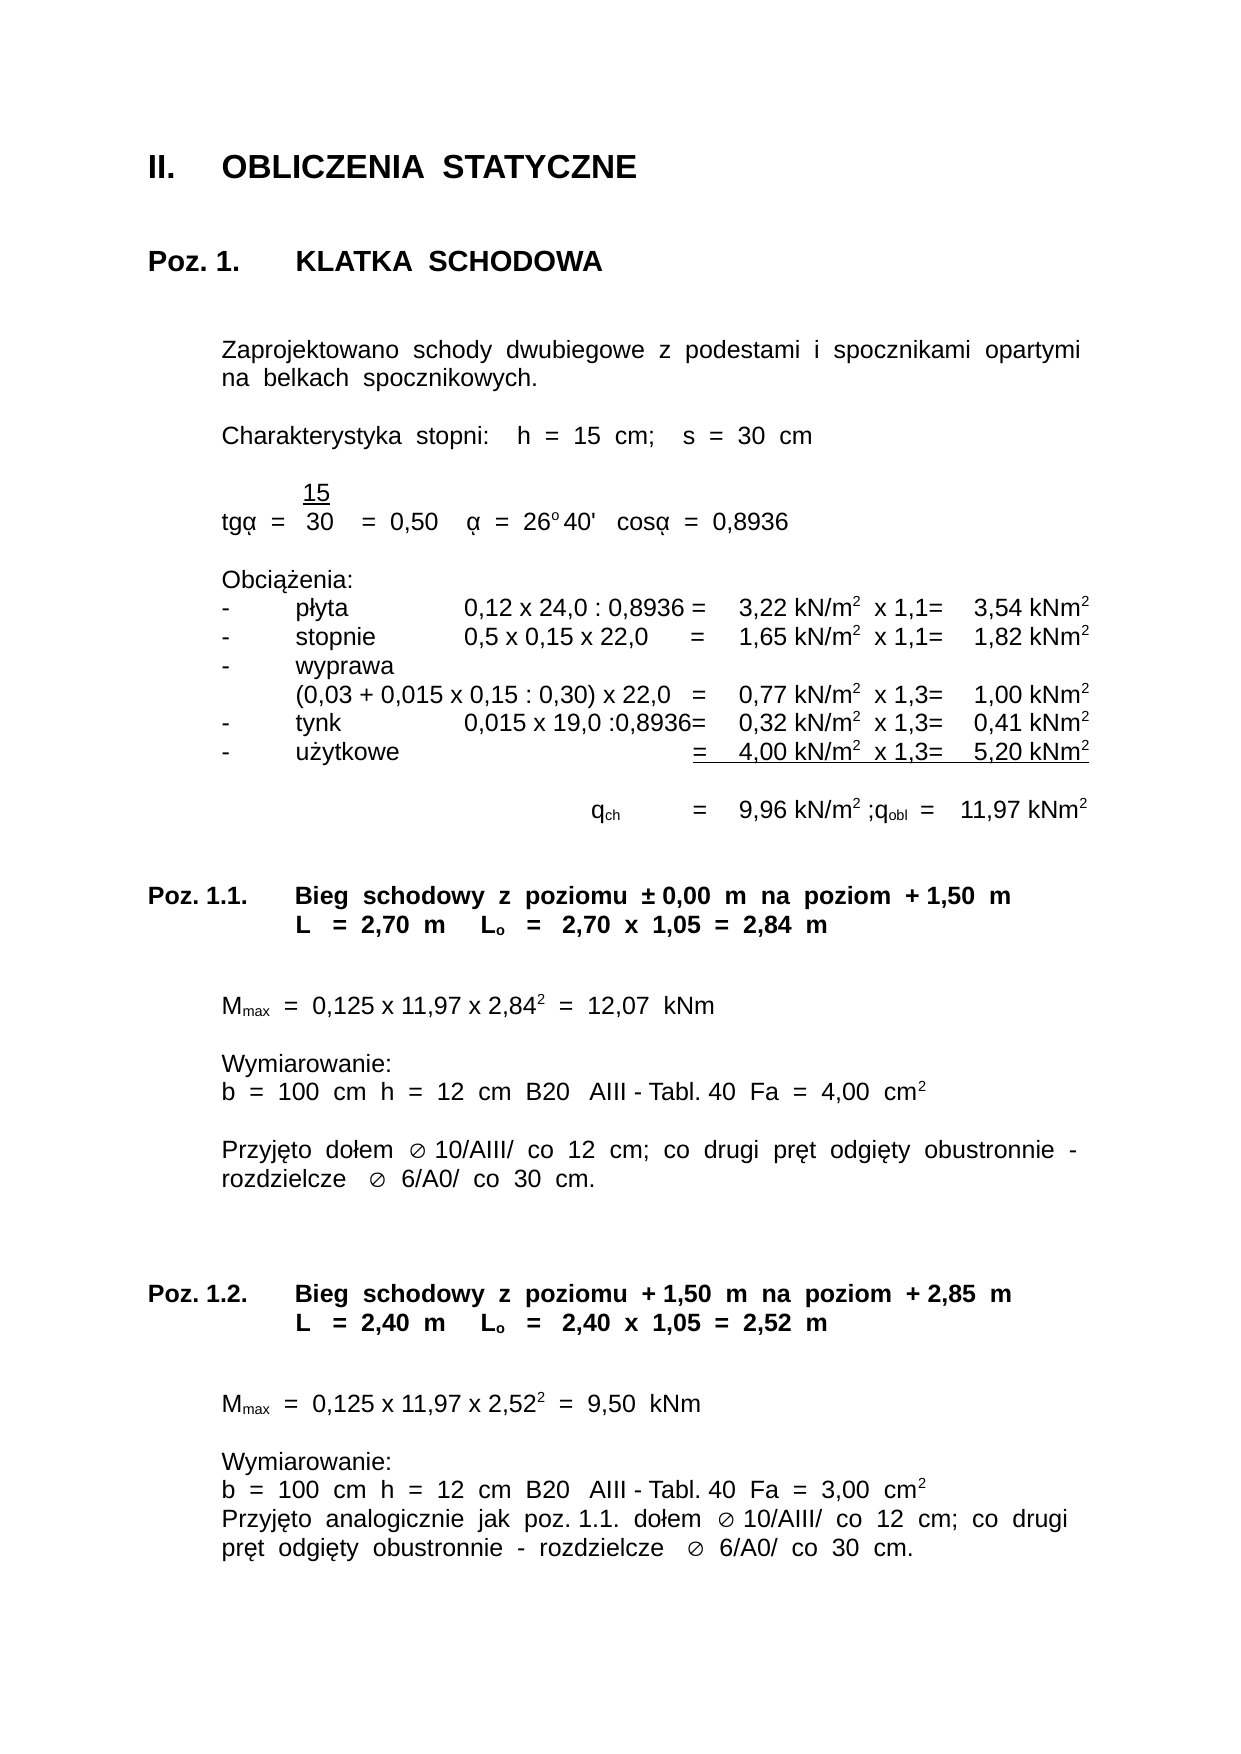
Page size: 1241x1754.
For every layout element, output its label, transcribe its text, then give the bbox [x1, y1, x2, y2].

text - płyta 0,12 x 24,0 : 0,8936 = 3,22 kN/m2 x 1,1= 3,54 kNm2 - stopnie 0,5 x 0,15 x 22,0 = 1,65 kN/m2 x 1,1= 1,82 kNm2 [221, 593, 1093, 651]
text Mmax = 0,125 x 11,97 x 2,842 = 12,07 kNm [221, 991, 1093, 1020]
text Obciążenia: [221, 564, 1093, 593]
text Przyjęto dołem  10/AIII/ co 12 cm; co drugi pręt odgięty obustronnie - rozdzielcze  6/A0/ co 30 cm. [221, 1135, 1093, 1193]
subtitle 15 [221, 478, 1093, 507]
subtitle L = 2,70 m Lo = 2,70 x 1,05 = 2,84 m [148, 909, 1093, 938]
text Wymiarowanie: [221, 1049, 1093, 1077]
text Przyjęto analogicznie jak poz. 1.1. dołem  10/AIII/ co 12 cm; co drugi pręt odgięty obustronnie - rozdzielcze  6/A0/ co 30 cm. [221, 1504, 1093, 1562]
subtitle Poz. 1.1. Bieg schodowy z poziomu ± 0,00 m na poziom + 1,50 m [148, 881, 1093, 909]
text - wyprawa [221, 651, 1093, 679]
text II. OBLICZENIA STATYCZNE [148, 148, 1093, 186]
text - użytkowe = 4,00 kN/m2 x 1,3= 5,20 kNm2 [221, 737, 1093, 766]
text - tynk 0,015 x 19,0 :0,8936= 0,32 kN/m2 x 1,3= 0,41 kNm2 [221, 708, 1093, 737]
text b = 100 cm h = 12 cm B20 AIII - Tabl. 40 Fa = 4,00 cm2 [221, 1077, 1093, 1106]
text tgᾳ = 30 = 0,50 ᾳ = 26o 40' cosᾳ = 0,8936 [221, 507, 1093, 536]
text b = 100 cm h = 12 cm B20 AIII - Tabl. 40 Fa = 3,00 cm2 [221, 1475, 1093, 1504]
subtitle L = 2,40 m Lo = 2,40 x 1,05 = 2,52 m [148, 1308, 1093, 1336]
text qch = 9,96 kN/m2 ;qobl = 11,97 kNm2 [221, 794, 1093, 823]
text (0,03 + 0,015 x 0,15 : 0,30) x 22,0 = 0,77 kN/m2 x 1,3= 1,00 kNm2 [221, 679, 1093, 708]
subtitle Zaprojektowano schody dwubiegowe z podestami i spocznikami opartymi na belkach spocznikowych. [221, 334, 1093, 392]
text Poz. 1. KLATKA SCHODOWA [148, 243, 1093, 277]
subtitle Poz. 1.2. Bieg schodowy z poziomu + 1,50 m na poziom + 2,85 m [148, 1279, 1093, 1308]
text Wymiarowanie: [221, 1447, 1093, 1475]
text Mmax = 0,125 x 11,97 x 2,522 = 9,50 kNm [221, 1389, 1093, 1418]
subtitle Charakterystyka stopni: h = 15 cm; s = 30 cm [221, 421, 1093, 449]
